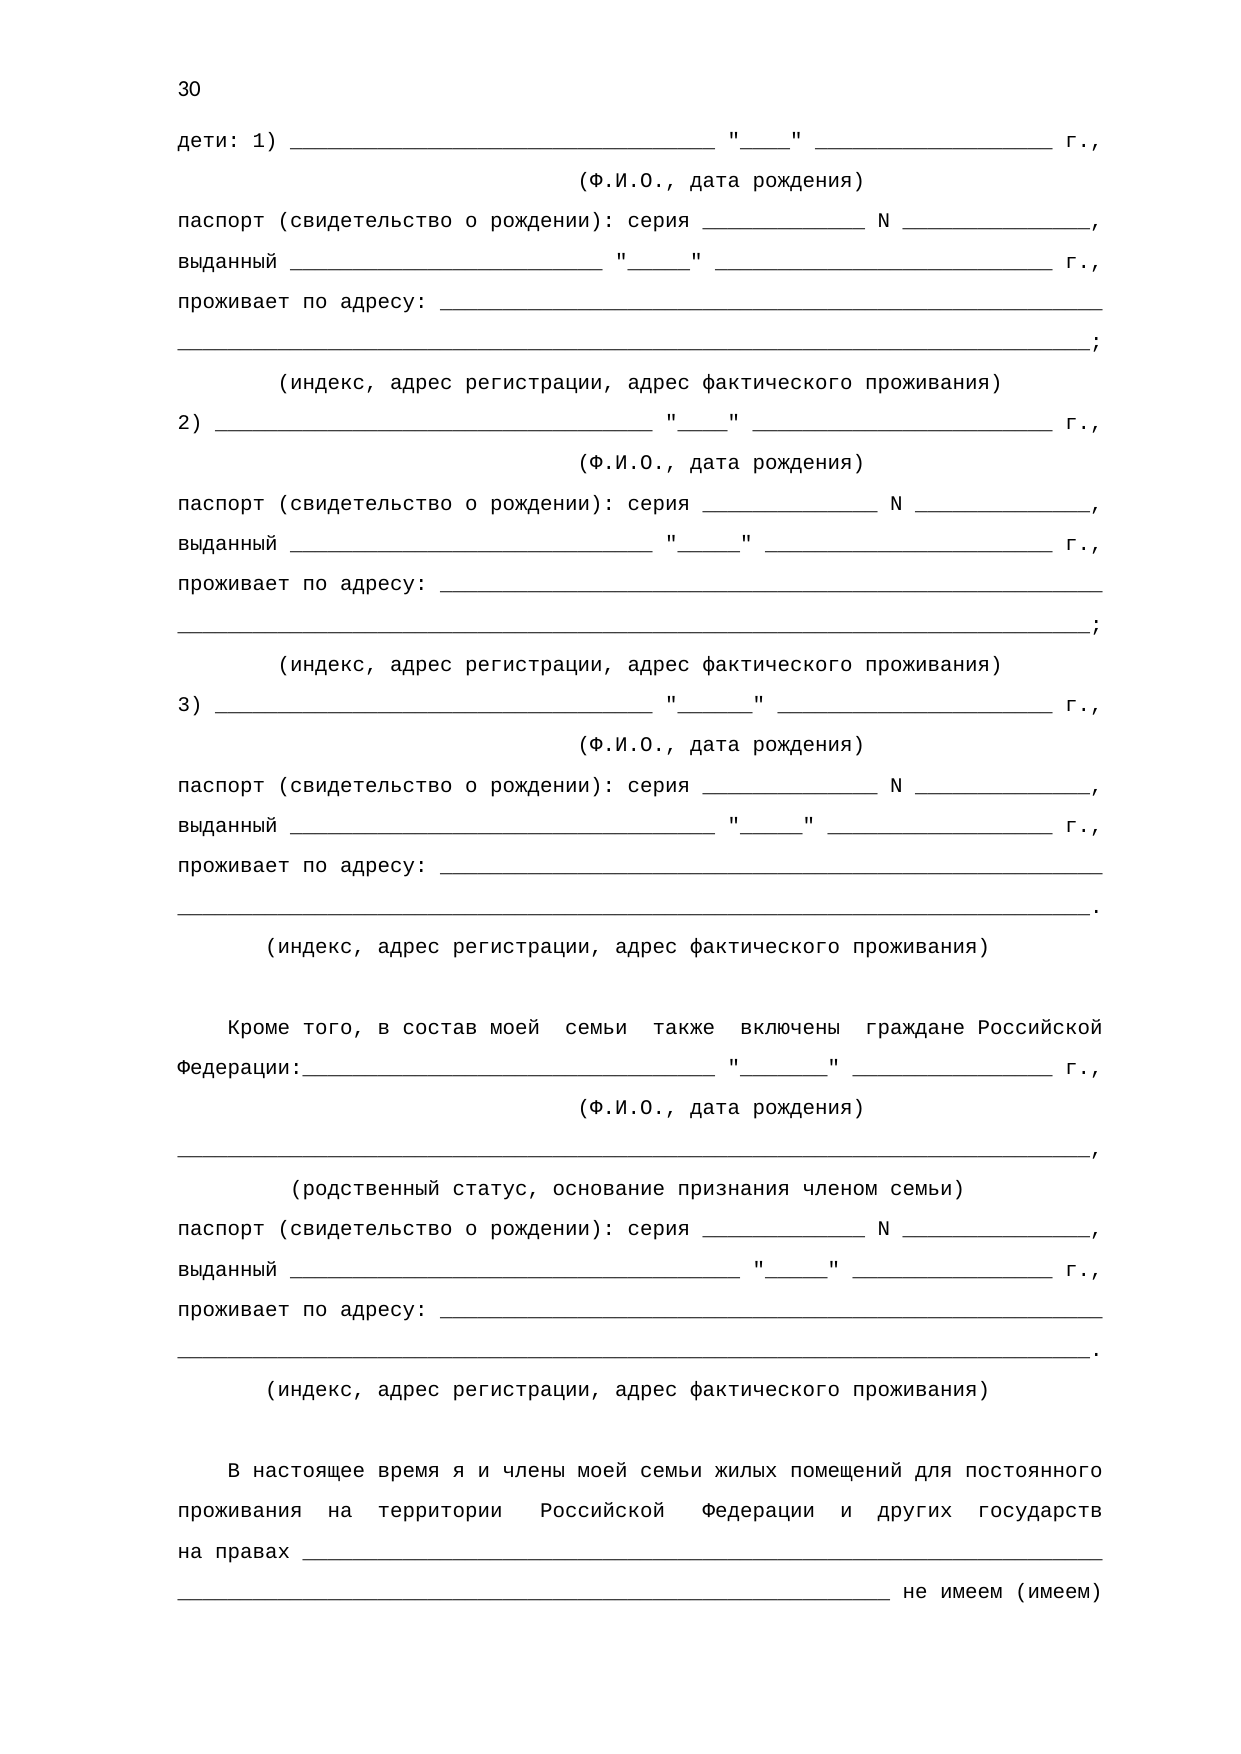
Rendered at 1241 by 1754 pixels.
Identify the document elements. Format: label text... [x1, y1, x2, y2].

text (Ф.И.О., дата рождения) [177, 1097, 1152, 1121]
text (Ф.И.О., дата рождения) [177, 452, 1152, 476]
text _________________________________________________________________________; [177, 331, 1152, 355]
text _________________________________________________________________________. [177, 1339, 1152, 1363]
text выданный _________________________ "_____" ___________________________ г., [177, 251, 1152, 274]
text паспорт (свидетельство о рождении): серия _____________ N _______________, [177, 1218, 1152, 1242]
text В настоящее время я и члены моей семьи жилых помещений для постоянного [177, 1460, 1152, 1484]
text (индекс, адрес регистрации, адрес фактического проживания) [177, 936, 1152, 960]
text паспорт (свидетельство о рождении): серия ______________ N ______________, [177, 493, 1152, 516]
text 3) ___________________________________ "______" ______________________ г., [177, 694, 1152, 718]
text Кроме того, в состав моей семьи также включены граждане Российской [177, 1017, 1152, 1040]
text паспорт (свидетельство о рождении): серия ______________ N ______________, [177, 775, 1152, 798]
text (индекс, адрес регистрации, адрес фактического проживания) [177, 654, 1152, 677]
text _________________________________________________________________________, [177, 1138, 1152, 1161]
text на правах ________________________________________________________________ [177, 1541, 1152, 1564]
text (Ф.И.О., дата рождения) [177, 170, 1152, 194]
text (индекс, адрес регистрации, адрес фактического проживания) [177, 372, 1152, 395]
text выданный _____________________________ "_____" _______________________ г., [177, 533, 1152, 557]
text _________________________________________________________________________; [177, 613, 1152, 637]
text проживания на территории Российской Федерации и других государств [177, 1500, 1152, 1524]
text проживает по адресу: _____________________________________________________ [177, 573, 1152, 597]
text выданный ____________________________________ "_____" ________________ г., [177, 1258, 1152, 1282]
text паспорт (свидетельство о рождении): серия _____________ N _______________, [177, 210, 1152, 234]
text 2) ___________________________________ "____" ________________________ г., [177, 412, 1152, 436]
text проживает по адресу: _____________________________________________________ [177, 291, 1152, 315]
text проживает по адресу: _____________________________________________________ [177, 855, 1152, 879]
text (индекс, адрес регистрации, адрес фактического проживания) [177, 1379, 1152, 1403]
text проживает по адресу: _____________________________________________________ [177, 1299, 1152, 1322]
text _________________________________________________________ не имеем (имеем) [177, 1581, 1152, 1605]
text (родственный статус, основание признания членом семьи) [177, 1178, 1152, 1202]
text (Ф.И.О., дата рождения) [177, 734, 1152, 758]
text выданный __________________________________ "_____" __________________ г., [177, 815, 1152, 839]
text _________________________________________________________________________. [177, 896, 1152, 919]
text дети: 1) __________________________________ "____" ___________________ г., [177, 130, 1152, 153]
text Федерации:_________________________________ "_______" ________________ г., [177, 1057, 1152, 1081]
